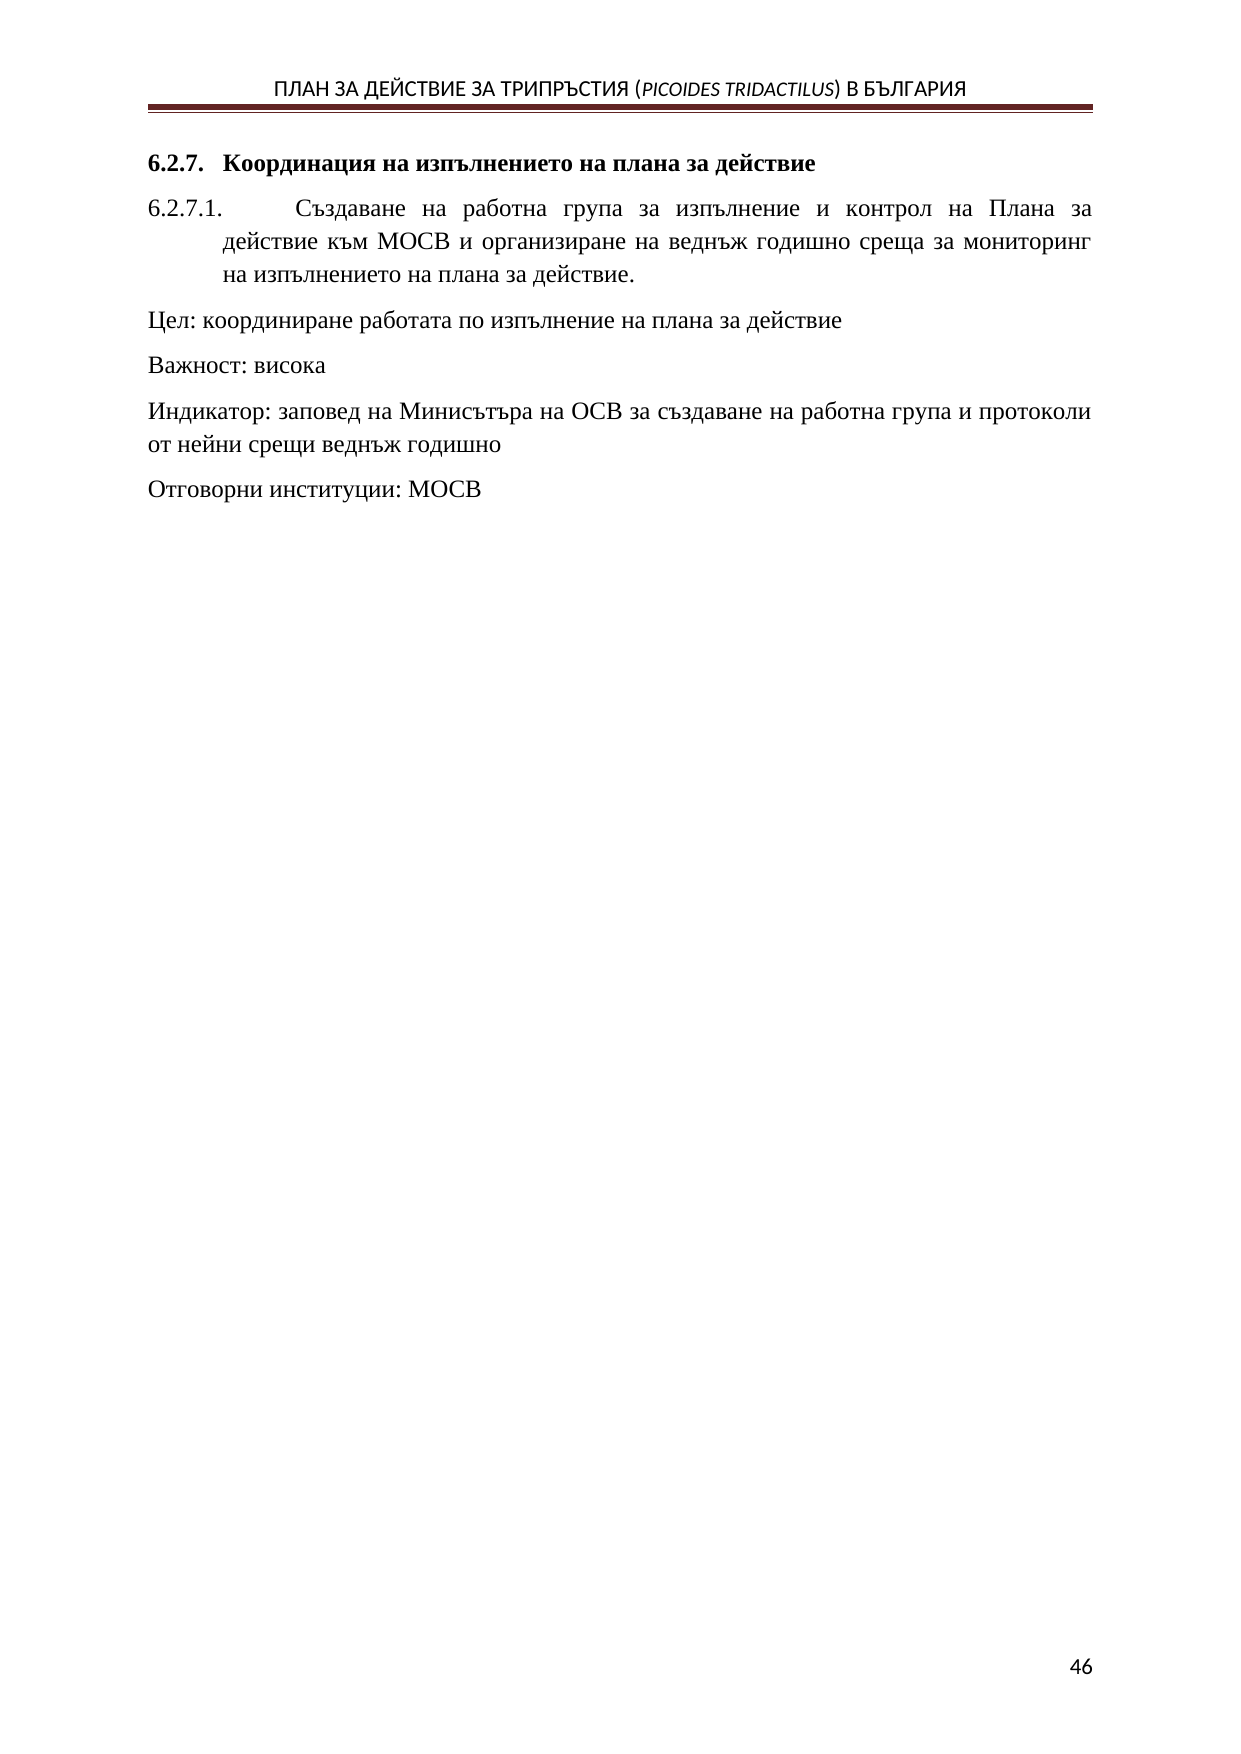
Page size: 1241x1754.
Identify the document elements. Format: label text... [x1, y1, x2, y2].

text Индикатор: заповед на Минисътъра на ОСВ за създаване на работна група и протоколи от нейни срещи веднъж годишно [148, 396, 1093, 457]
text Отговорни институции: МОСВ [148, 474, 1093, 503]
subtitle Създаване на работна група за изпълнение и контрол на Плана за действие към МОСВ и организиране на веднъж годишно среща за мониторинг на изпълнението на плана за действие. [148, 193, 1093, 288]
text Важност: висока [148, 350, 1093, 379]
subtitle Координация на изпълнението на плана за действие [148, 148, 1093, 176]
text Цел: координиране работата по изпълнение на плана за действие [148, 305, 1093, 333]
